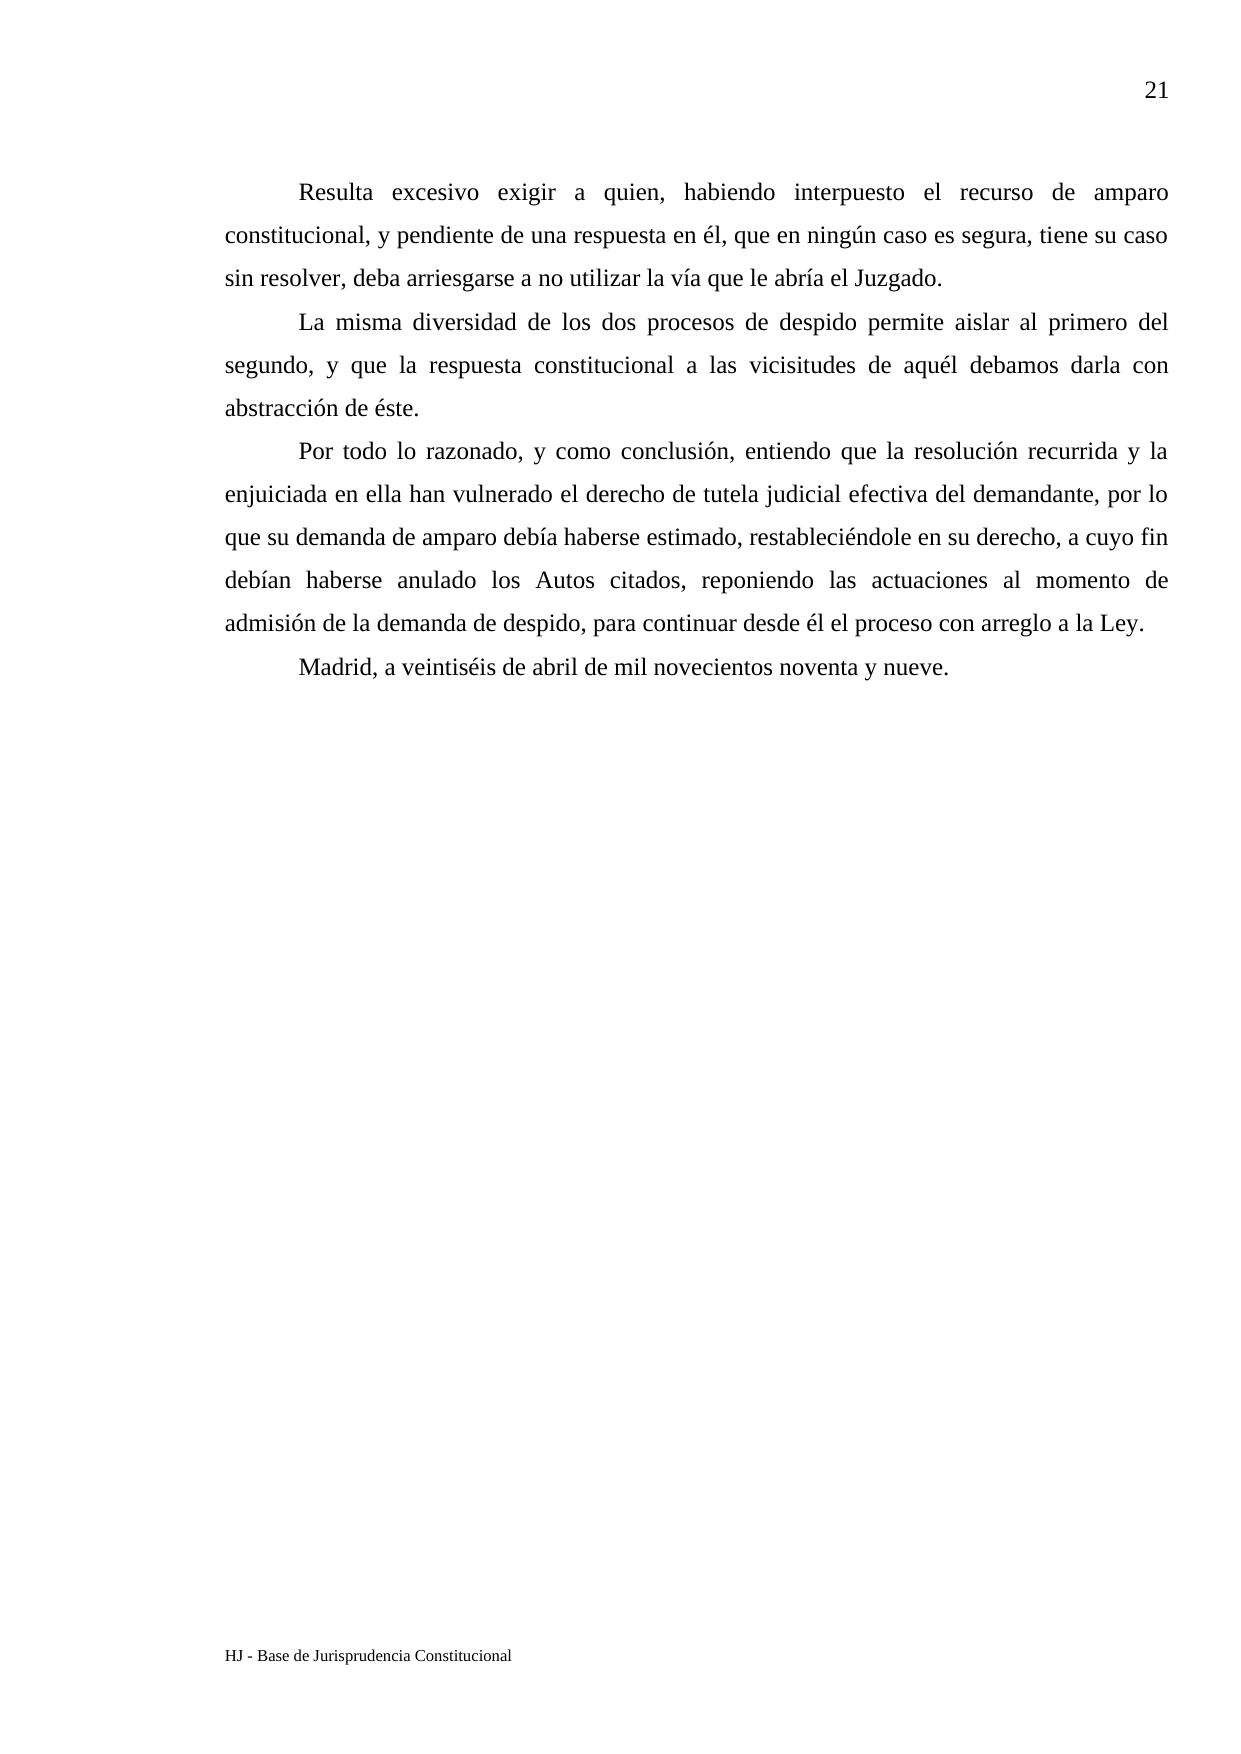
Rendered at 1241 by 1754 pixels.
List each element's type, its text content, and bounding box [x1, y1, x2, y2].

text Madrid, a veintiséis de abril de mil novecientos noventa y nueve. [224, 652, 1169, 680]
text La misma diversidad de los dos procesos de despido permite aislar al primero del segundo, y que la respuesta constitucional a las vicisitudes de aquél debamos darla con abstracción de éste. [224, 307, 1169, 422]
text Resulta excesivo exigir a quien, habiendo interpuesto el recurso de amparo constitucional, y pendiente de una respuesta en él, que en ningún caso es segura, tiene su caso sin resolver, deba arriesgarse a no utilizar la vía que le abría el Juzgado. [224, 177, 1169, 292]
text Por todo lo razonado, y como conclusión, entiendo que la resolución recurrida y la enjuiciada en ella han vulnerado el derecho de tutela judicial efectiva del demandante, por lo que su demanda de amparo debía haberse estimado, restableciéndole en su derecho, a cuyo fin debían haberse anulado los Autos citados, reponiendo las actuaciones al momento de admisión de la demanda de despido, para continuar desde él el proceso con arreglo a la Ley. [224, 436, 1169, 637]
